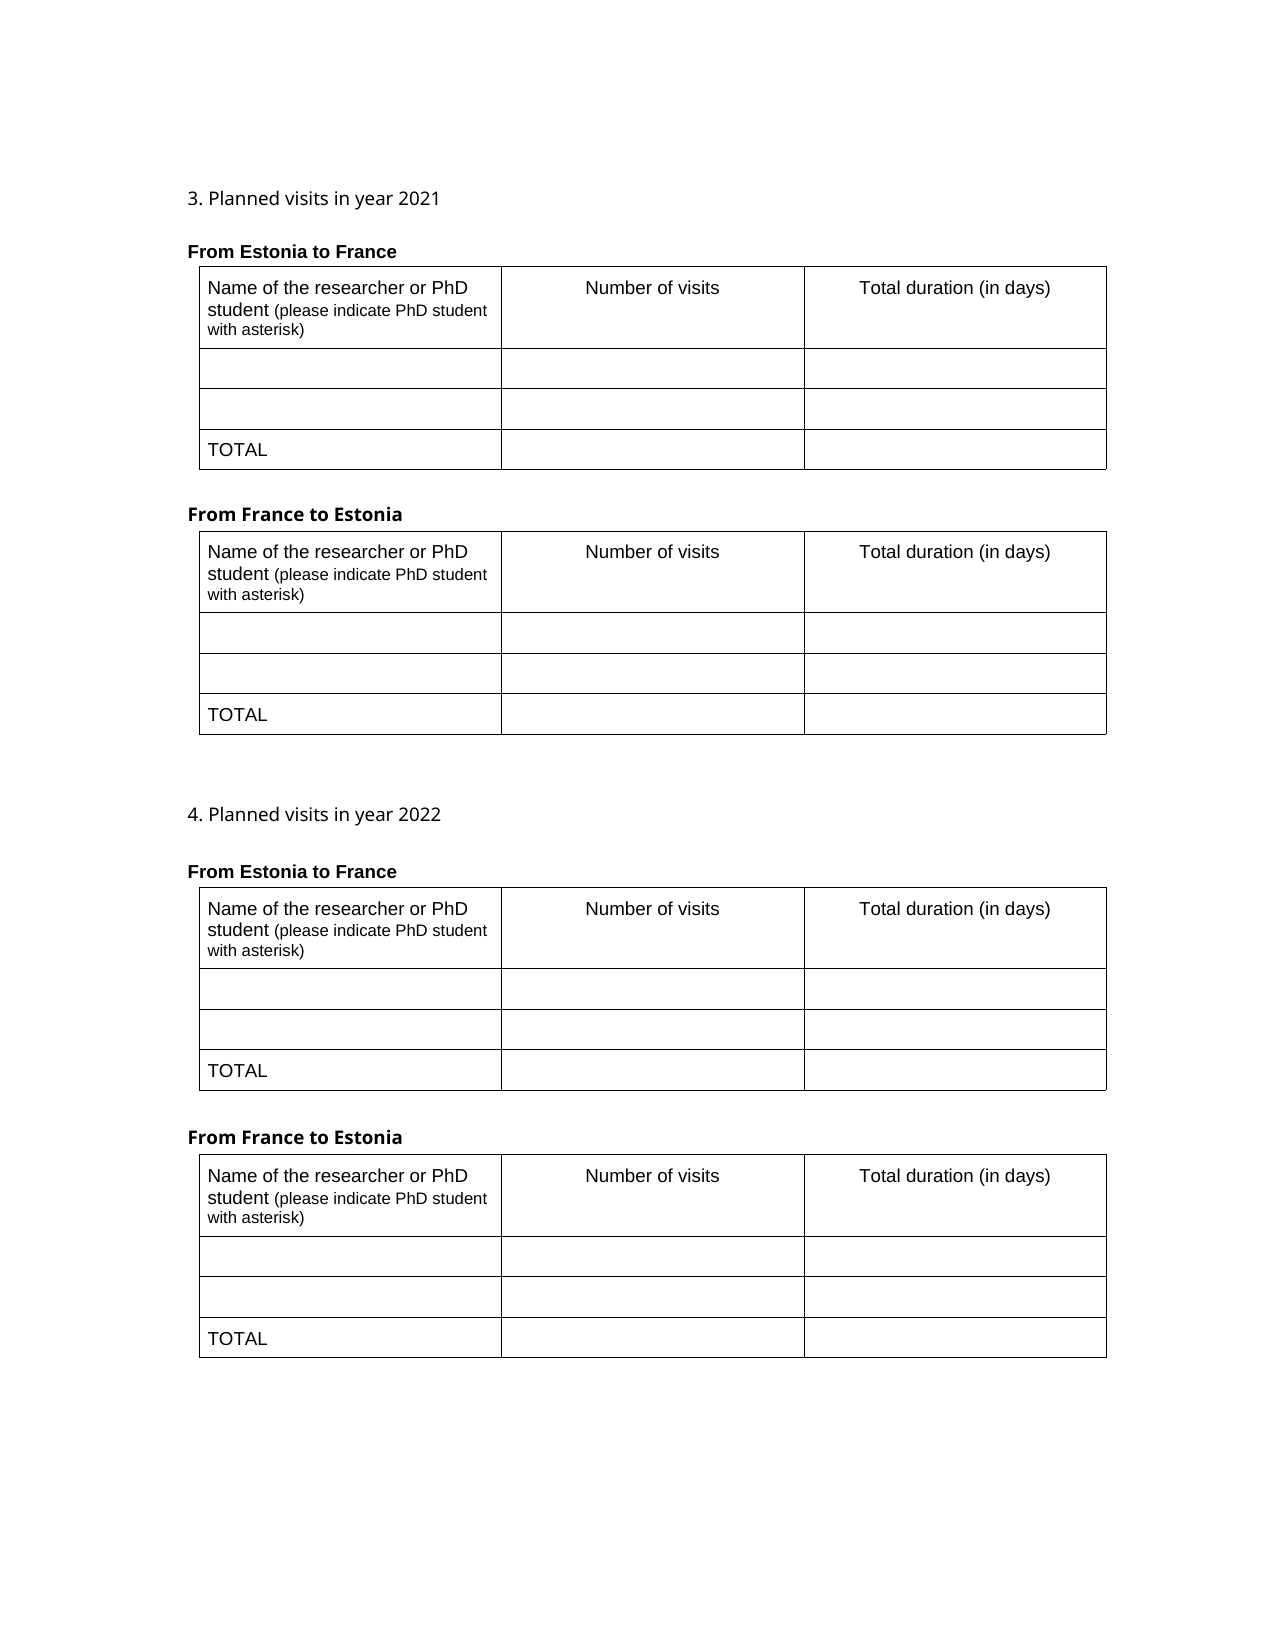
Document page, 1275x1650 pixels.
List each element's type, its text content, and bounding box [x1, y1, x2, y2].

table_cell [200, 1237, 501, 1276]
table_cell [805, 1010, 1106, 1049]
text 4. Planned visits in year 2022 [187, 802, 1087, 827]
table_cell [200, 1277, 501, 1317]
table_cell [805, 969, 1106, 1008]
table_cell [805, 1237, 1106, 1276]
table_header Number of visits [502, 532, 804, 612]
table_cell [200, 1010, 501, 1049]
table_header Name of the researcher or PhD student (please indicate PhD student with asterisk) [200, 1155, 501, 1236]
table_cell TOTAL [200, 1050, 501, 1089]
table_cell TOTAL [200, 430, 501, 469]
table_header Name of the researcher or PhD student (please indicate PhD student with asterisk) [200, 532, 501, 612]
table_cell [502, 969, 804, 1008]
table_cell TOTAL [200, 694, 501, 733]
table_cell [502, 654, 804, 693]
table_cell [805, 1318, 1106, 1357]
table_cell [805, 654, 1106, 693]
table_cell [805, 389, 1106, 428]
text From France to Estonia [187, 501, 1087, 526]
text From Estonia to France [187, 861, 1087, 882]
table_cell [200, 389, 501, 428]
table_cell TOTAL [200, 1318, 501, 1357]
table_cell [502, 1010, 804, 1049]
table_cell [805, 613, 1106, 652]
table_cell [502, 389, 804, 428]
table_header Total duration (in days) [805, 888, 1106, 968]
table_header Name of the researcher or PhD student (please indicate PhD student with asterisk) [200, 267, 501, 347]
table_cell [805, 349, 1106, 388]
text 3. Planned visits in year 2021 [187, 185, 1087, 211]
table_header Name of the researcher or PhD student (please indicate PhD student with asterisk) [200, 888, 501, 968]
table_cell [502, 349, 804, 388]
table_cell [805, 694, 1106, 733]
table_header Number of visits [502, 1155, 804, 1236]
table_header Number of visits [502, 888, 804, 968]
table_cell [805, 1277, 1106, 1317]
text From Estonia to France [187, 240, 1087, 262]
table_cell [502, 1277, 804, 1317]
table_cell [805, 1050, 1106, 1089]
table_cell [200, 654, 501, 693]
table_header Total duration (in days) [805, 532, 1106, 612]
table_cell [502, 1050, 804, 1089]
table_cell [502, 430, 804, 469]
table_cell [502, 1237, 804, 1276]
table_cell [502, 694, 804, 733]
table_header Number of visits [502, 267, 804, 347]
table_header Total duration (in days) [805, 267, 1106, 347]
table_cell [200, 613, 501, 652]
table_cell [200, 969, 501, 1008]
table_cell [502, 613, 804, 652]
text From France to Estonia [187, 1125, 1087, 1150]
table_header Total duration (in days) [805, 1155, 1106, 1236]
table_cell [502, 1318, 804, 1357]
table_cell [805, 430, 1106, 469]
table_cell [200, 349, 501, 388]
